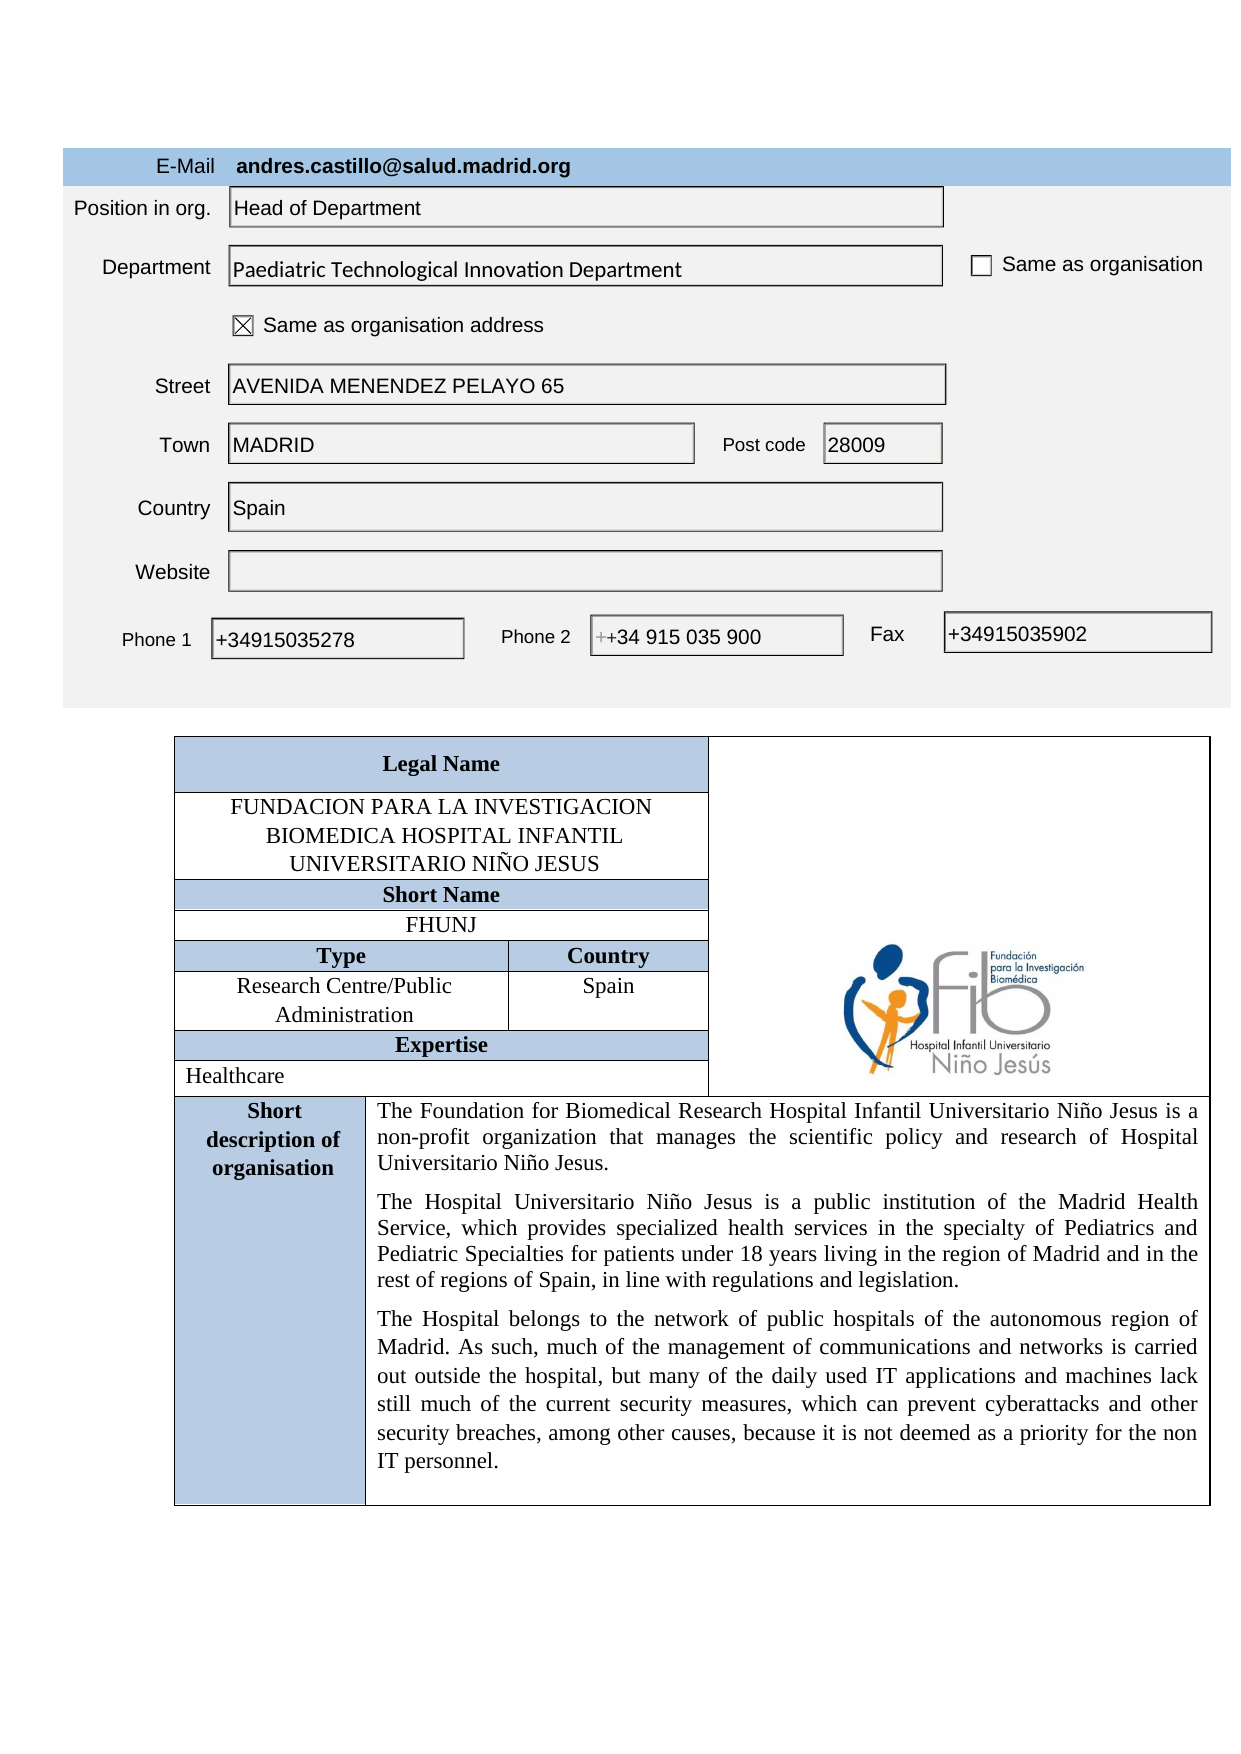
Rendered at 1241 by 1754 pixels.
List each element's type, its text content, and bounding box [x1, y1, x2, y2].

picture [818, 922, 1106, 1094]
table_header Legal Name [175, 737, 708, 792]
table_cell The Foundation for Biomedical Research Hospital Infantil Universitario Niño Jesus is a non-profit organization that manages the scientific policy and research of Hospital Universitario Niño Jesus. The Hospital Universitario Niño Jesus is a public institution of the Madrid Health Service, which provides specialized health services in the specialty of Pediatrics and Pediatric Specialties for patients under 18 years living in the region of Madrid and in the rest of regions of Spain, in line with regulations and legislation. The Hospital belongs to the network of public hospitals of the autonomous region of Madrid. As such, much of the management of communications and networks is carried out outside the hospital, but many of the daily used IT applications and machines lack still much of the current security measures, which can prevent cyberattacks and other security breaches, among other causes, because it is not deemed as a priority for the non IT personnel. [366, 1097, 1209, 1504]
table_cell Short description of organisation [175, 1097, 365, 1504]
table_cell Healthcare [175, 1061, 708, 1096]
table_cell [63, 186, 1231, 708]
table_cell Country [509, 941, 708, 971]
table_cell Research Centre/Public Administration [175, 972, 508, 1029]
table_cell FUNDACION PARA LA INVESTIGACION BIOMEDICA HOSPITAL INFANTIL UNIVERSITARIO NIÑO JESUS [175, 793, 708, 879]
table_cell Short Name [175, 880, 708, 909]
table_cell Expertise [175, 1031, 708, 1060]
table_cell Type [175, 941, 508, 971]
table_cell FHUNJ [175, 911, 708, 940]
table_header [709, 737, 1209, 1096]
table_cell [63, 148, 1231, 186]
table_cell Spain [509, 972, 708, 1029]
